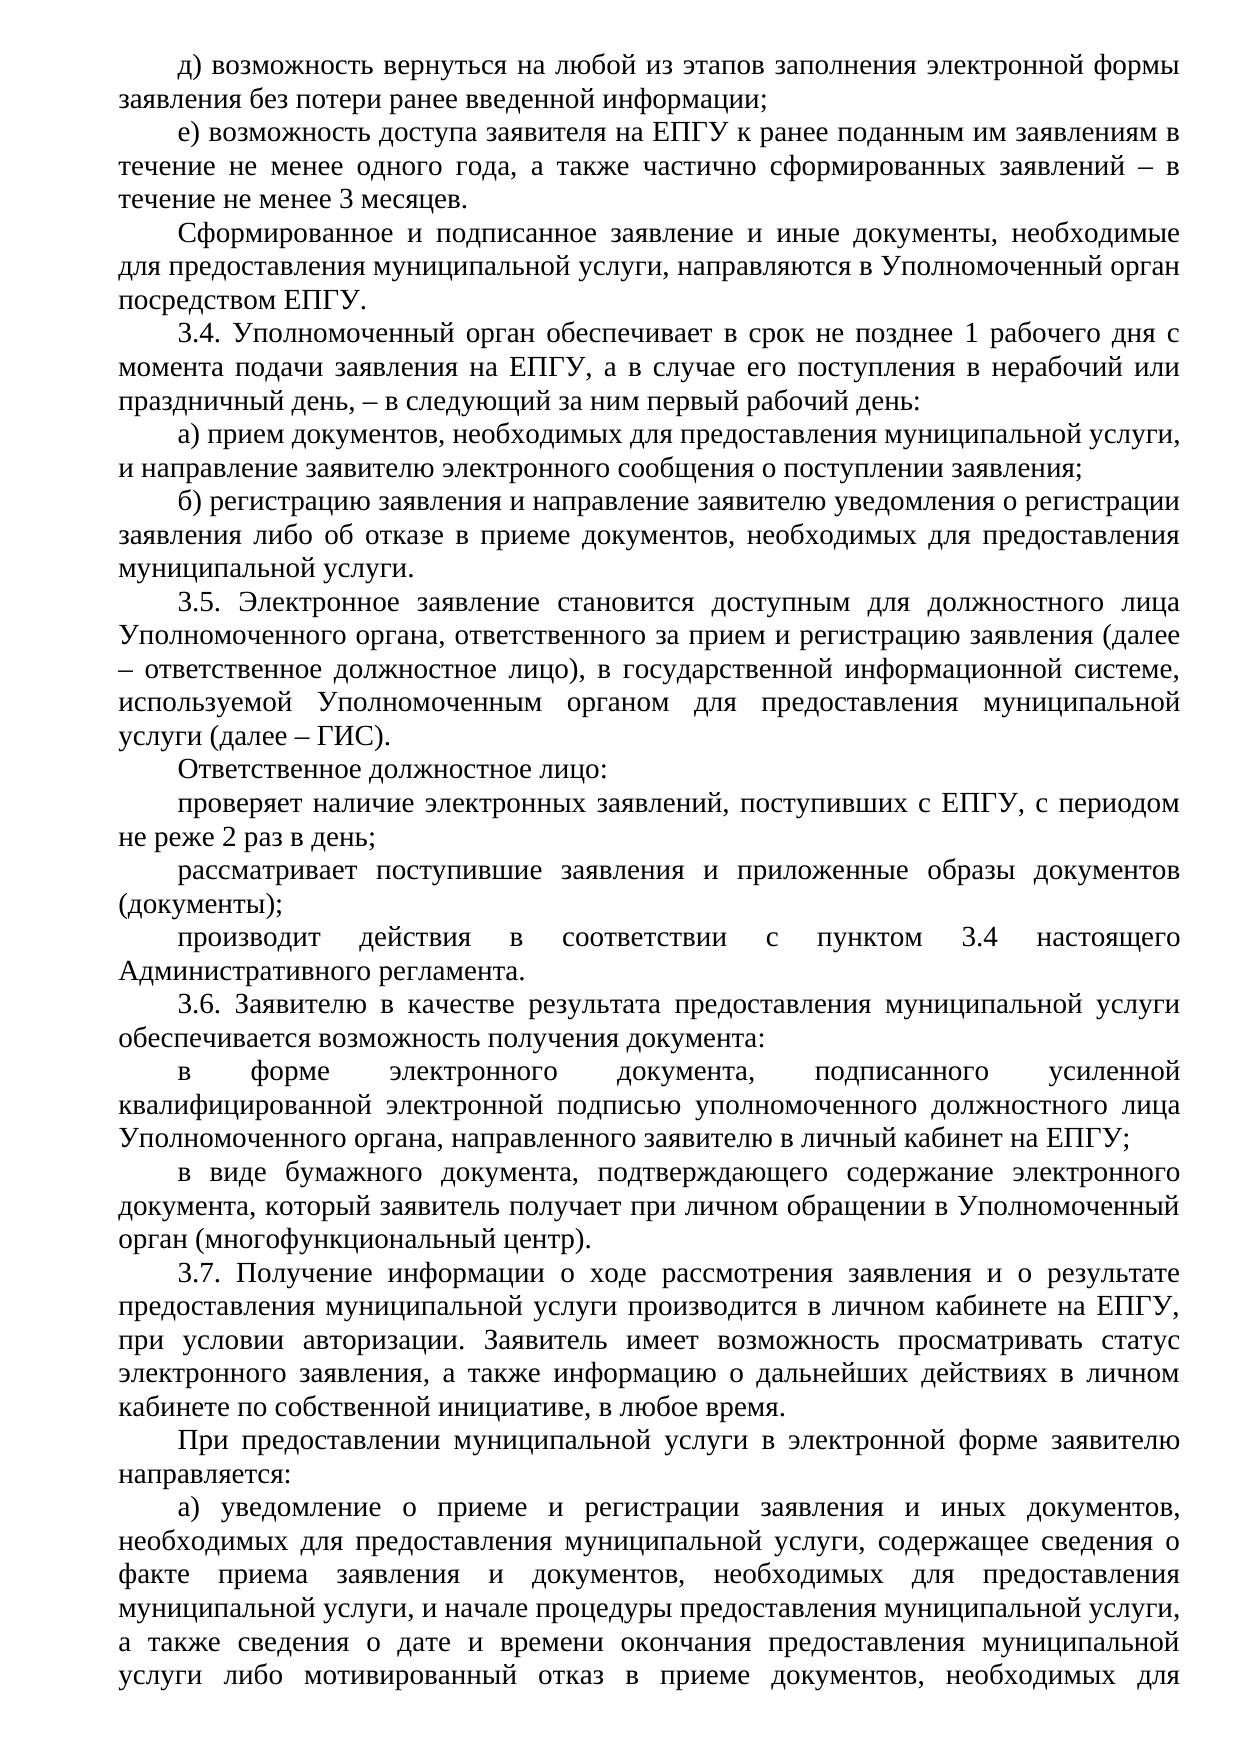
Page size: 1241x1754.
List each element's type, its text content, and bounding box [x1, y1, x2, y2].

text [118, 1489, 1181, 1691]
text При предоставлении муниципальной услуги в электронной форме заявителю направляется: [118, 1422, 1181, 1489]
text б) регистрацию заявления и направление заявителю уведомления о регистрации заявления либо об отказе в приеме документов, необходимых для предоставления муниципальной услуги. [118, 483, 1181, 584]
text Сформированное и подписанное заявление и иные документы, необходимые для предоставления муниципальной услуги, направляются в Уполномоченный орган посредством ЕПГУ. [118, 215, 1181, 316]
text д) возможность вернуться на любой из этапов заполнения электронной формы заявления без потери ранее введенной информации; [118, 47, 1181, 114]
text в форме электронного документа, подписанного усиленной квалифицированной электронной подписью уполномоченного должностного лица Уполномоченного органа, направленного заявителю в личный кабинет на ЕПГУ; [118, 1053, 1181, 1154]
text е) возможность доступа заявителя на ЕПГУ к ранее поданным им заявлениям в течение не менее одного года, а также частично сформированных заявлений – в течение не менее 3 месяцев. [118, 114, 1181, 215]
text производит действия в соответствии с пунктом 3.4 настоящего Административного регламента. [118, 919, 1181, 986]
text 3.6. Заявителю в качестве результата предоставления муниципальной услуги обеспечивается возможность получения документа: [118, 986, 1181, 1053]
text 3.4. Уполномоченный орган обеспечивает в срок не позднее 1 рабочего дня с момента подачи заявления на ЕПГУ, а в случае его поступления в нерабочий или праздничный день, – в следующий за ним первый рабочий день: [118, 316, 1181, 416]
text проверяет наличие электронных заявлений, поступивших с ЕПГУ, с периодом не реже 2 раз в день; [118, 785, 1181, 852]
text 3.5. Электронное заявление становится доступным для должностного лица Уполномоченного органа, ответственного за прием и регистрацию заявления (далее – ответственное должностное лицо), в государственной информационной системе, используемой Уполномоченным органом для предоставления муниципальной услуги (далее – ГИС). [118, 584, 1181, 752]
text а) прием документов, необходимых для предоставления муниципальной услуги, и направление заявителю электронного сообщения о поступлении заявления; [118, 416, 1181, 483]
text рассматривает поступившие заявления и приложенные образы документов (документы); [118, 852, 1181, 919]
text в виде бумажного документа, подтверждающего содержание электронного документа, который заявитель получает при личном обращении в Уполномоченный орган (многофункциональный центр). [118, 1154, 1181, 1255]
text Ответственное должностное лицо: [118, 752, 1181, 785]
text 3.7. Получение информации о ходе рассмотрения заявления и о результате предоставления муниципальной услуги производится в личном кабинете на ЕПГУ, при условии авторизации. Заявитель имеет возможность просматривать статус электронного заявления, а также информацию о дальнейших действиях в личном кабинете по собственной инициативе, в любое время. [118, 1255, 1181, 1422]
